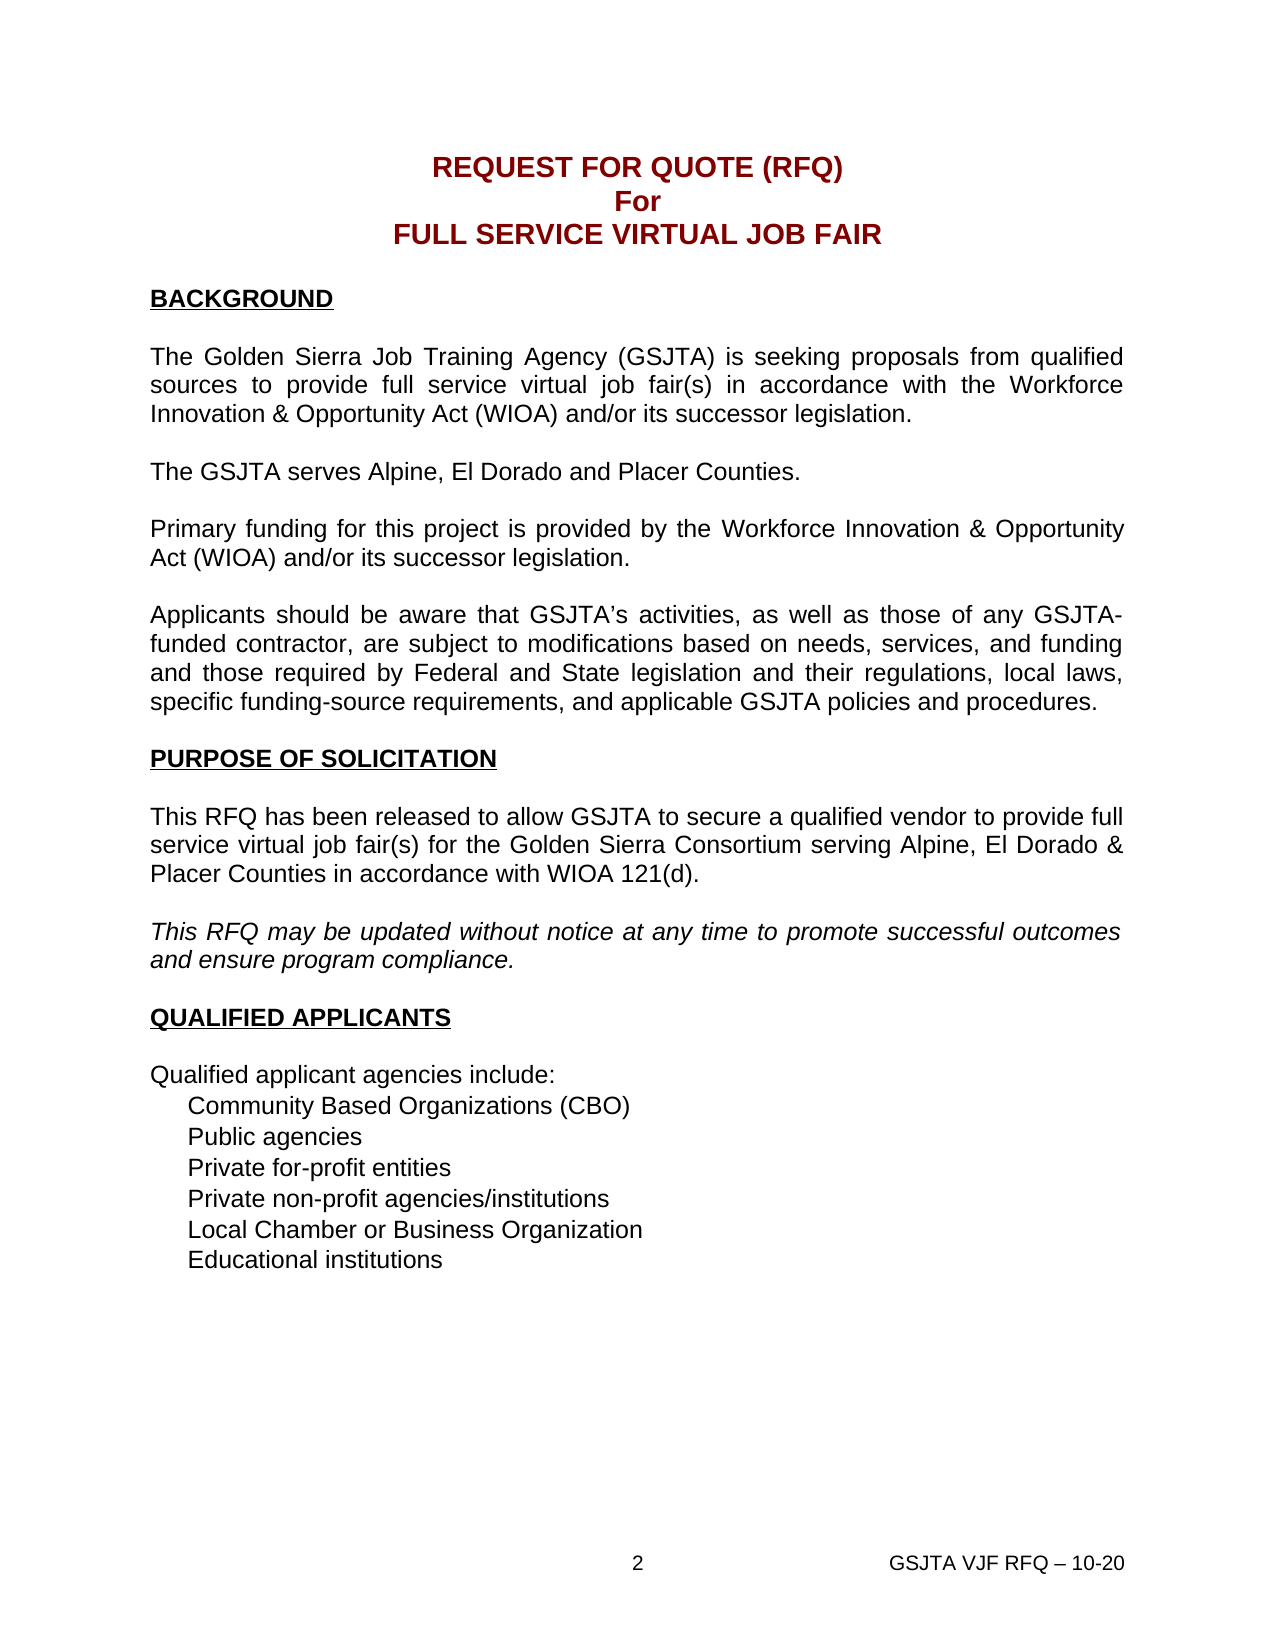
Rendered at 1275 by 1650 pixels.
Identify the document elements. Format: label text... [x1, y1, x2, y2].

text The GSJTA serves Alpine, El Dorado and Placer Counties. [150, 457, 1125, 485]
text Qualified applicant agencies include: [150, 1060, 1125, 1089]
text PURPOSE OF SOLICITATION [150, 744, 1125, 773]
text Public agencies [187, 1122, 1125, 1151]
text Educational institutions [150, 1245, 1125, 1274]
text For [150, 183, 1125, 217]
text The Golden Sierra Job Training Agency (GSJTA) is seeking proposals from qualified sources to provide full service virtual job fair(s) in accordance with the Workforce Innovation & Opportunity Act (WIOA) and/or its successor legislation. [150, 342, 1125, 428]
text Primary funding for this project is provided by the Workforce Innovation & Opportunity Act (WIOA) and/or its successor legislation. [150, 514, 1125, 572]
text BACKGROUND [150, 284, 1125, 313]
text Community Based Organizations (CBO) [187, 1091, 1125, 1120]
text QUALIFIED APPLICANTS [150, 1003, 1125, 1032]
text REQUEST FOR QUOTE (RFQ) [150, 150, 1125, 183]
text FULL SERVICE VIRTUAL JOB FAIR [150, 217, 1125, 251]
text This RFQ has been released to allow GSJTA to secure a qualified vendor to provide full service virtual job fair(s) for the Golden Sierra Consortium serving Alpine, El Dorado & Placer Counties in accordance with WIOA 121(d). [150, 802, 1125, 888]
text Local Chamber or Business Organization [187, 1214, 1125, 1243]
text This RFQ may be updated without notice at any time to promote successful outcomes and ensure program compliance. [150, 917, 1125, 974]
text Applicants should be aware that GSJTA’s activities, as well as those of any GSJTA-funded contractor, are subject to modifications based on needs, services, and funding and those required by Federal and State legislation and their regulations, local laws, specific funding-source requirements, and applicable GSJTA policies and procedures. [150, 600, 1125, 715]
text Private for-profit entities [187, 1153, 1125, 1182]
text Private non-profit agencies/institutions [187, 1184, 1125, 1212]
